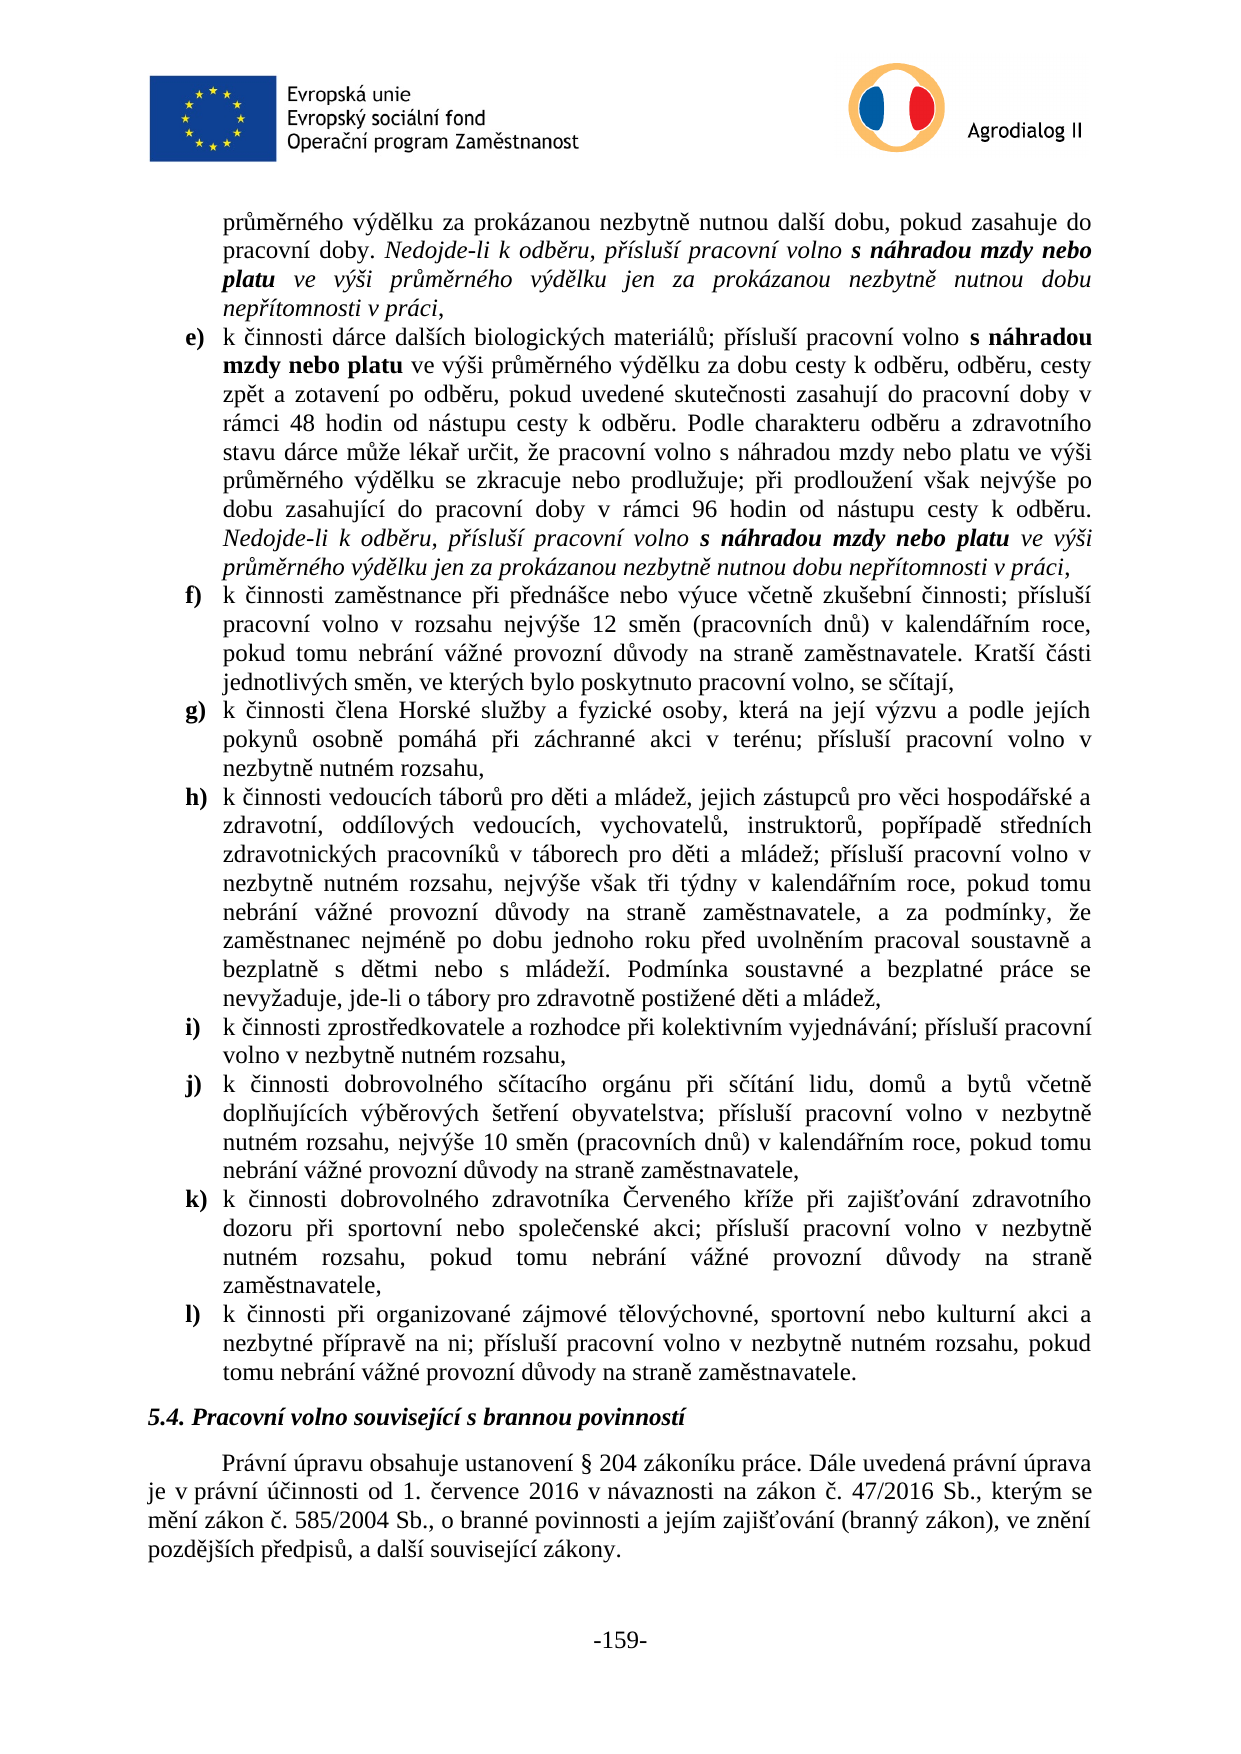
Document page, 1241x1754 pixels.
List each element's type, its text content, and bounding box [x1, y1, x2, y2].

text Právní úpravu obsahuje ustanovení § 204 zákoníku práce. Dále uvedená právní úprava je v právní účinnosti od 1. července 2016 v návaznosti na zákon č. 47/2016 Sb., kterým se mění zákon č. 585/2004 Sb., o branné povinnosti a jejím zajišťování (branný zákon), ve znění pozdějších předpisů, a další související zákony. [148, 1448, 1092, 1563]
list k činnosti dárce dalších biologických materiálů; přísluší pracovní volno s náhradou mzdy nebo platu ve výši průměrného výdělku za dobu cesty k odběru, odběru, cesty zpět a zotavení po odběru, pokud uvedené skutečnosti zasahují do pracovní doby v rámci 48 hodin od nástupu cesty k odběru. Podle charakteru odběru a zdravotního stavu dárce může lékař určit, že pracovní volno s náhradou mzdy nebo platu ve výši průměrného výdělku se zkracuje nebo prodlužuje; při prodloužení však nejvýše po dobu zasahující do pracovní doby v rámci 96 hodin od nástupu cesty k odběru. Nedojde-li k odběru, přísluší pracovní volno s náhradou mzdy nebo platu ve výši průměrného výdělku jen za prokázanou nezbytně nutnou dobu nepřítomnosti v práci, [185, 322, 1092, 581]
list k činnosti zaměstnance při přednášce nebo výuce včetně zkušební činnosti; přísluší pracovní volno v rozsahu nejvýše 12 směn (pracovních dnů) v kalendářním roce, pokud tomu nebrání vážné provozní důvody na straně zaměstnavatele. Kratší části jednotlivých směn, ve kterých bylo poskytnuto pracovní volno, se sčítají, [185, 581, 1092, 696]
picture [147, 73, 579, 164]
picture [833, 53, 1089, 157]
list k činnosti zprostředkovatele a rozhodce při kolektivním vyjednávání; přísluší pracovní volno v nezbytně nutném rozsahu, [185, 1012, 1092, 1069]
list k činnosti vedoucích táborů pro děti a mládež, jejich zástupců pro věci hospodářské a zdravotní, oddílových vedoucích, vychovatelů, instruktorů, popřípadě středních zdravotnických pracovníků v táborech pro děti a mládež; přísluší pracovní volno v nezbytně nutném rozsahu, nejvýše však tři týdny v kalendářním roce, pokud tomu nebrání vážné provozní důvody na straně zaměstnavatele, a za podmínky, že zaměstnanec nejméně po dobu jednoho roku před uvolněním pracoval soustavně a bezplatně s dětmi nebo s mládeží. Podmínka soustavné a bezplatné práce se nevyžaduje, jde-li o tábory pro zdravotně postižené děti a mládež, [185, 782, 1092, 1012]
list k činnosti při organizované zájmové tělovýchovné, sportovní nebo kulturní akci a nezbytné přípravě na ni; přísluší pracovní volno v nezbytně nutném rozsahu, pokud tomu nebrání vážné provozní důvody na straně zaměstnavatele. [185, 1299, 1092, 1386]
list k činnosti dobrovolného zdravotníka Červeného kříže při zajišťování zdravotního dozoru při sportovní nebo společenské akci; přísluší pracovní volno v nezbytně nutném rozsahu, pokud tomu nebrání vážné provozní důvody na straně zaměstnavatele, [185, 1184, 1092, 1299]
list k činnosti člena Horské služby a fyzické osoby, která na její výzvu a podle jejích pokynů osobně pomáhá při záchranné akci v terénu; přísluší pracovní volno v nezbytně nutném rozsahu, [185, 696, 1092, 782]
list k činnosti dobrovolného sčítacího orgánu při sčítání lidu, domů a bytů včetně doplňujících výběrových šetření obyvatelstva; přísluší pracovní volno v nezbytně nutném rozsahu, nejvýše 10 směn (pracovních dnů) v kalendářním roce, pokud tomu nebrání vážné provozní důvody na straně zaměstnavatele, [185, 1069, 1092, 1184]
text 5.4. Pracovní volno související s brannou povinností [148, 1402, 1092, 1431]
